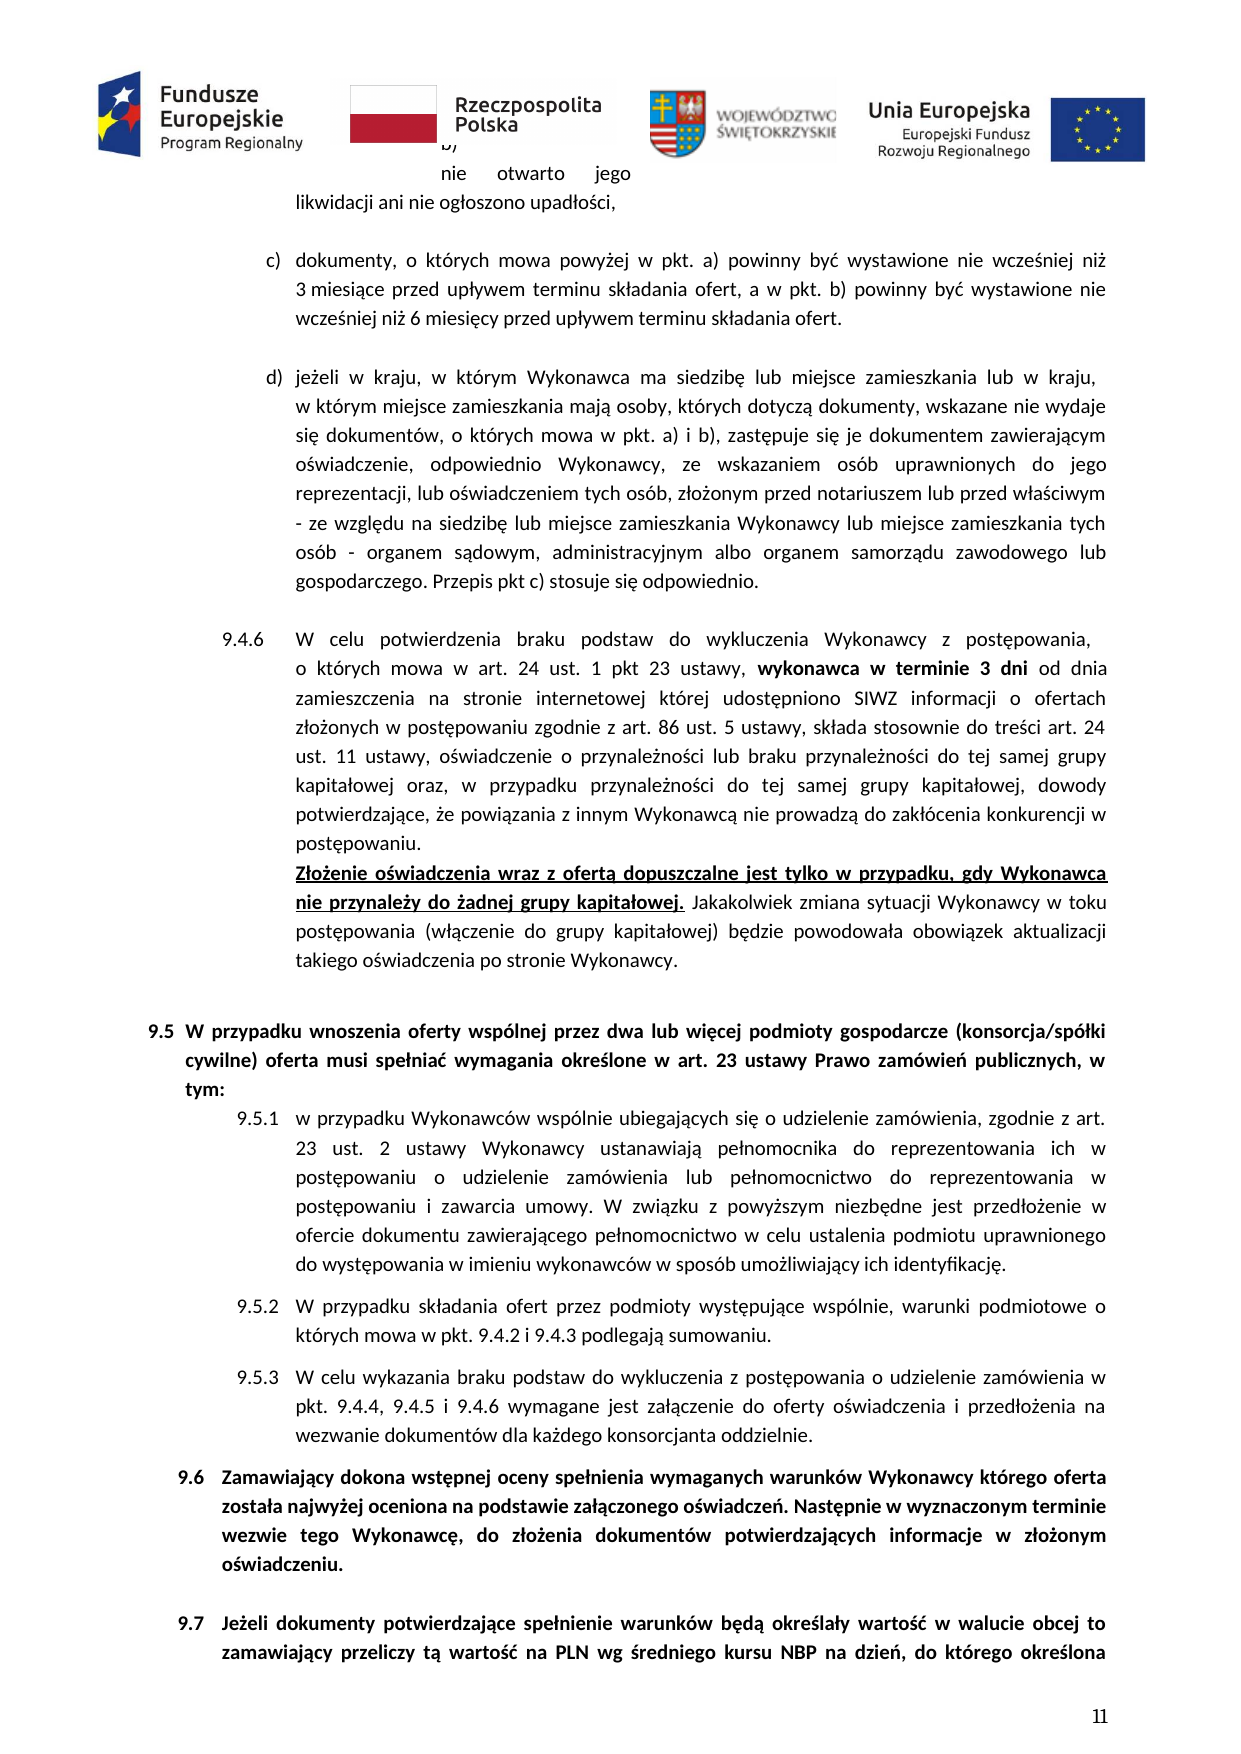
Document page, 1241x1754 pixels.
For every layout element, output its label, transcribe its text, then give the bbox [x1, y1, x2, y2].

list W przypadku wnoszenia oferty wspólnej przez dwa lub więcej podmioty gospodarcze (konsorcja/spółki cywilne) oferta musi spełniać wymagania określone w art. 23 ustawy Prawo zamówień publicznych, w tym: [148, 1018, 1107, 1102]
picture [648, 77, 835, 162]
list w przypadku Wykonawców wspólnie ubiegających się o udzielenie zamówienia, zgodnie z art. 23 ust. 2 ustawy Wykonawcy ustanawiają pełnomocnika do reprezentowania ich w postępowaniu o udzielenie zamówienia lub pełnomocnictwo do reprezentowania w postępowaniu i zawarcia umowy. W związku z powyższym niezbędne jest przedłożenie w ofercie dokumentu zawierającego pełnomocnictwo w celu ustalenia podmiotu uprawnionego do występowania w imieniu wykonawców w sposób umożliwiający ich identyfikację. [236, 1106, 1107, 1277]
list W celu potwierdzenia braku podstaw do wykluczenia Wykonawcy z postępowania, o których mowa w art. 24 ust. 1 pkt 23 ustawy, wykonawca w terminie 3 dni od dnia zamieszczenia na stronie internetowej której udostępniono SIWZ informacji o ofertach złożonych w postępowaniu zgodnie z art. 86 ust. 5 ustawy, składa stosownie do treści art. 24 ust. 11 ustawy, oświadczenie o przynależności lub braku przynależności do tej samej grupy kapitałowej oraz, w przypadku przynależności do tej samej grupy kapitałowej, dowody potwierdzające, że powiązania z innym Wykonawcą nie prowadzą do zakłócenia konkurencji w postępowaniu. [222, 626, 1107, 856]
list jeżeli w kraju, w którym Wykonawca ma siedzibę lub miejsce zamieszkania lub w kraju, w którym miejsce zamieszkania mają osoby, których dotyczą dokumenty, wskazane nie wydaje się dokumentów, o których mowa w pkt. a) i b), zastępuje się je dokumentem zawierającym oświadczenie, odpowiednio Wykonawcy, ze wskazaniem osób uprawnionych do jego reprezentacji, lub oświadczeniem tych osób, złożonym przed notariuszem lub przed właściwym - ze względu na siedzibę lub miejsce zamieszkania Wykonawcy lub miejsce zamieszkania tych osób - organem sądowym, administracyjnym albo organem samorządu zawodowego lub gospodarczego. Przepis pkt c) stosuje się odpowiednio. [266, 364, 1107, 593]
list dokumenty, o których mowa powyżej w pkt. a) powinny być wystawione nie wcześniej niż 3 miesiące przed upływem terminu składania ofert, a w pkt. b) powinny być wystawione nie wcześniej niż 6 miesięcy przed upływem terminu składania ofert. [266, 247, 1107, 331]
list Zamawiający dokona wstępnej oceny spełnienia wymaganych warunków Wykonawcy którego oferta została najwyżej oceniona na podstawie załączonego oświadczeń. Następnie w wyznaczonym terminie wezwie tego Wykonawcę, do złożenia dokumentów potwierdzających informacje w złożonym oświadczeniu. [177, 1464, 1107, 1577]
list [177, 1610, 1107, 1664]
list nie otwarto jego likwidacji ani nie ogłoszono upadłości, [266, 131, 1107, 214]
list W celu wykazania braku podstaw do wykluczenia z postępowania o udzielenie zamówienia w pkt. 9.4.4, 9.4.5 i 9.4.6 wymagane jest załączenie do oferty oświadczenia i przedłożenia na wezwanie dokumentów dla każdego konsorcjanta oddzielnie. [236, 1364, 1107, 1448]
picture [91, 65, 304, 162]
picture [865, 78, 1147, 175]
text Złożenie oświadczenia wraz z ofertą dopuszczalne jest tylko w przypadku, gdy Wykonawca nie przynależy do żadnej grupy kapitałowej. Jakakolwiek zmiana sytuacji Wykonawcy w toku postępowania (włączenie do grupy kapitałowej) będzie powodowała obowiązek aktualizacji takiego oświadczenia po stronie Wykonawcy. [295, 882, 1107, 973]
list W przypadku składania ofert przez podmioty występujące wspólnie, warunki podmiotowe o których mowa w pkt. 9.4.2 i 9.4.3 podlegają sumowaniu. [236, 1293, 1107, 1348]
